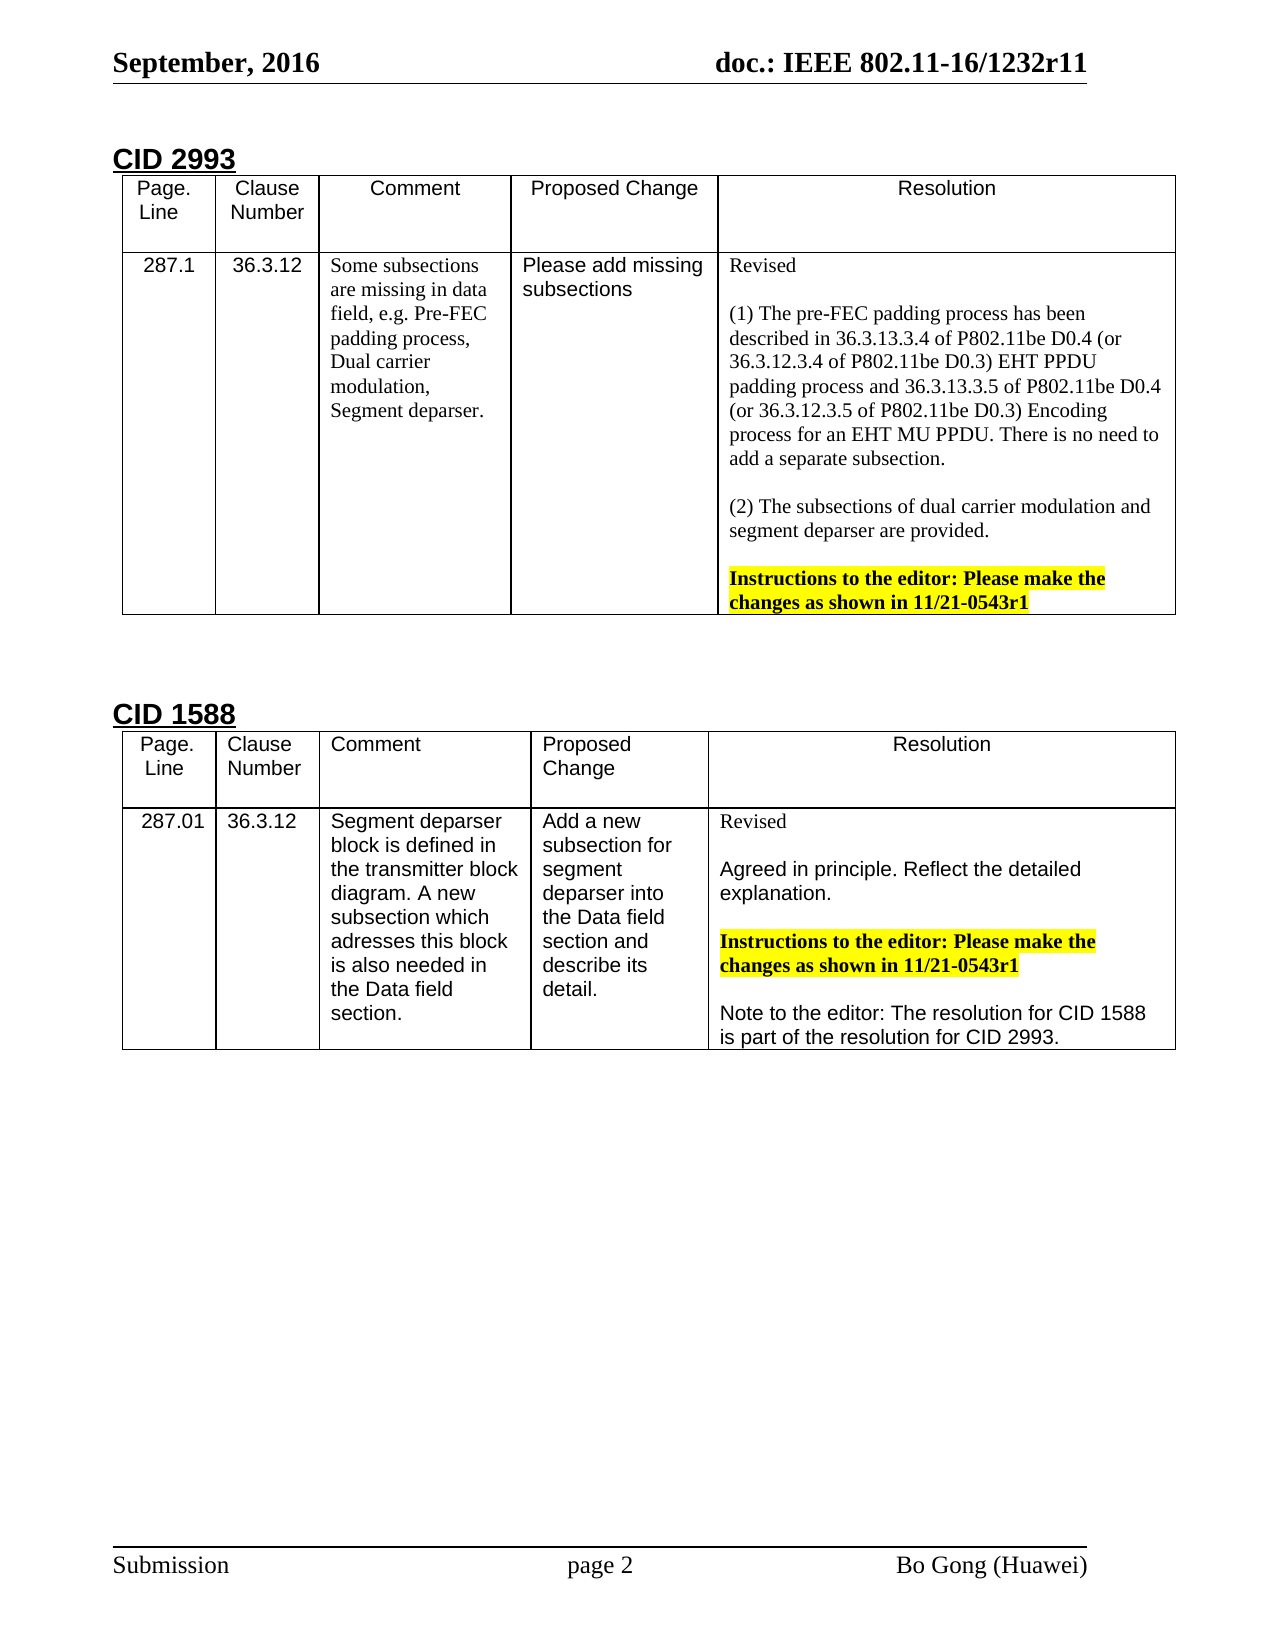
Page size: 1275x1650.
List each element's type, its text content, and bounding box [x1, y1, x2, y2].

table_header Proposed Change [512, 176, 717, 252]
table_cell 36.3.12 [216, 253, 318, 614]
table_cell Please add missing subsections [512, 253, 717, 614]
table_cell 287.01 [123, 809, 215, 1049]
table_header Page. Line [123, 176, 215, 252]
subtitle CID 2993 [112, 142, 1087, 175]
table_header Resolution [709, 732, 1175, 807]
table_header Comment [320, 176, 510, 252]
table_header Clause Number [216, 176, 318, 252]
table_cell 36.3.12 [217, 809, 319, 1049]
table_header Page. Line [123, 732, 215, 807]
table_header Proposed Change [532, 732, 708, 807]
table_header Comment [320, 732, 530, 807]
table_cell Add a new subsection for segment deparser into the Data field section and describe its detail. [532, 809, 708, 1049]
table_cell Segment deparser block is defined in the transmitter block diagram. A new subsection which adresses this block is also needed in the Data field section. [320, 809, 530, 1049]
table_header Resolution [719, 176, 1175, 252]
table_cell Revised Agreed in principle. Reflect the detailed explanation. Instructions to the editor: Please make the changes as shown in 11/21-0543r1 Note to the editor: The resolution for CID 1588 is part of the resolution for CID 2993. [709, 809, 1175, 1049]
table_cell Some subsections are missing in data field, e.g. Pre-FEC padding process, Dual carrier modulation, Segment deparser. [320, 253, 510, 614]
table_cell Revised (1) The pre-FEC padding process has been described in 36.3.13.3.4 of P802.11be D0.4 (or 36.3.12.3.4 of P802.11be D0.3) EHT PPDU padding process and 36.3.13.3.5 of P802.11be D0.4 (or 36.3.12.3.5 of P802.11be D0.3) Encoding process for an EHT MU PPDU. There is no need to add a separate subsection. (2) The subsections of dual carrier modulation and segment deparser are provided. Instructions to the editor: Please make the changes as shown in 11/21-0543r1 [719, 253, 1175, 614]
table_cell 287.1 [123, 253, 215, 614]
subtitle CID 1588 [112, 697, 1087, 731]
table_header Clause Number [217, 732, 319, 807]
